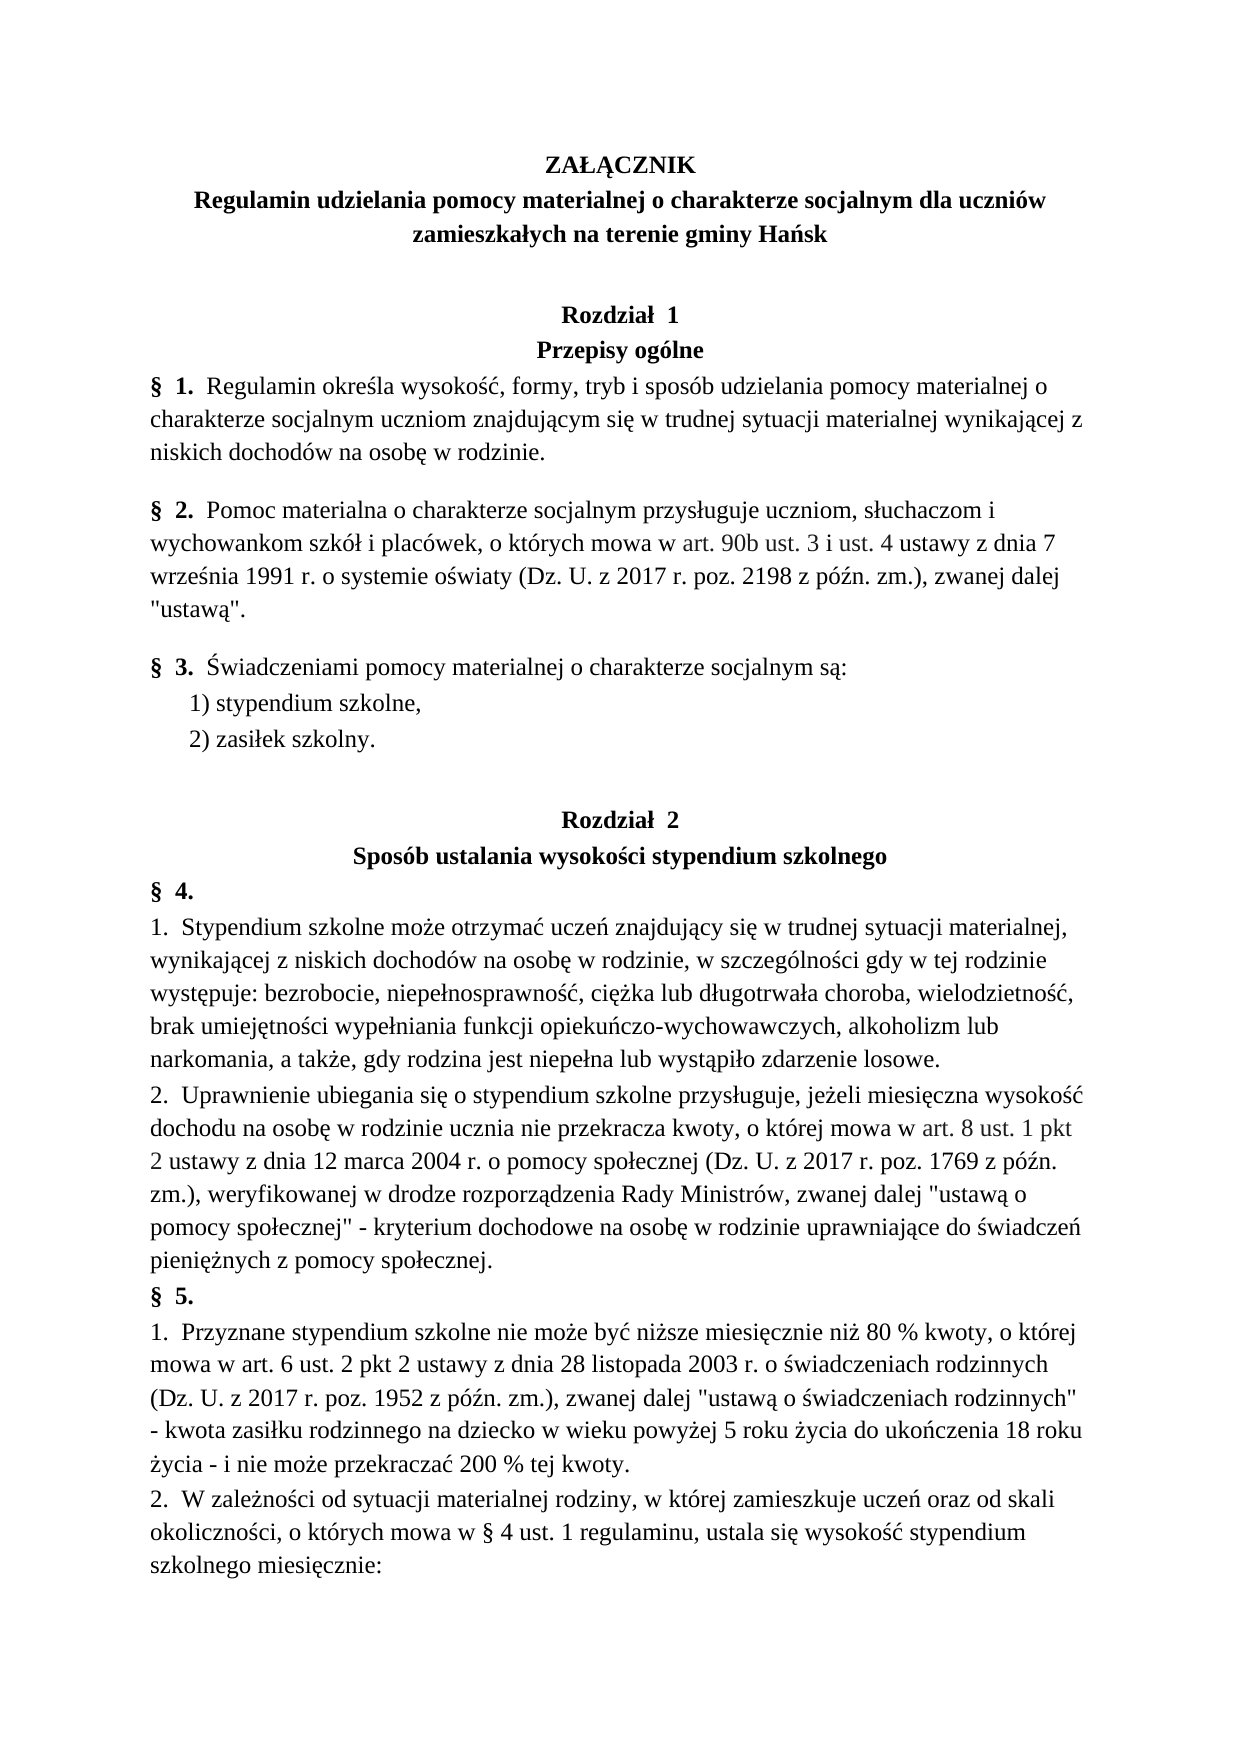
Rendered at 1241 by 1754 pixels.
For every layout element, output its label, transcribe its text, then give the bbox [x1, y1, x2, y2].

text 2. Uprawnienie ubiegania się o stypendium szkolne przysługuje, jeżeli miesięczna wysokość dochodu na osobę w rodzinie ucznia nie przekracza kwoty, o której mowa w art. 8 ust. 1 pkt 2 ustawy z dnia 12 marca 2004 r. o pomocy społecznej (Dz. U. z 2017 r. poz. 1769 z późn. zm.), weryfikowanej w drodze rozporządzenia Rady Ministrów, zwanej dalej "ustawą o pomocy społecznej" - kryterium dochodowe na osobę w rodzinie uprawniające do świadczeń pieniężnych z pomocy społecznej. [150, 1080, 1090, 1274]
text 2. W zależności od sytuacji materialnej rodziny, w której zamieszkuje uczeń oraz od skali okoliczności, o których mowa w § 4 ust. 1 regulaminu, ustala się wysokość stypendium szkolnego miesięcznie: [150, 1484, 1090, 1579]
text § 4. [150, 876, 1090, 905]
text 1. Stypendium szkolne może otrzymać uczeń znajdujący się w trudnej sytuacji materialnej, wynikającej z niskich dochodów na osobę w rodzinie, w szczególności gdy w tej rodzinie występuje: bezrobocie, niepełnosprawność, ciężka lub długotrwała choroba, wielodzietność, brak umiejętności wypełniania funkcji opiekuńczo-wychowawczych, alkoholizm lub narkomania, a także, gdy rodzina jest niepełna lub wystąpiło zdarzenie losowe. [150, 912, 1090, 1073]
text 1. Przyznane stypendium szkolne nie może być niższe miesięcznie niż 80 % kwoty, o której mowa w art. 6 ust. 2 pkt 2 ustawy z dnia 28 listopada 2003 r. o świadczeniach rodzinnych (Dz. U. z 2017 r. poz. 1952 z późn. zm.), zwanej dalej "ustawą o świadczeniach rodzinnych" - kwota zasiłku rodzinnego na dziecko w wieku powyżej 5 roku życia do ukończenia 18 roku życia - i nie może przekraczać 200 % tej kwoty. [150, 1317, 1090, 1477]
text Rozdział 2 [150, 805, 1090, 834]
text 2) zasiłek szkolny. [189, 724, 1090, 753]
text 1) stypendium szkolne, [189, 688, 1090, 717]
text ZAŁĄCZNIK [150, 150, 1090, 179]
text Regulamin udzielania pomocy materialnej o charakterze socjalnym dla uczniów zamieszkałych na terenie gminy Hańsk [150, 186, 1090, 247]
text Przepisy ogólne [150, 336, 1090, 364]
text § 5. [150, 1281, 1090, 1309]
text § 1. Regulamin określa wysokość, formy, tryb i sposób udzielania pomocy materialnej o charakterze socjalnym uczniom znajdującym się w trudnej sytuacji materialnej wynikającej z niskich dochodów na osobę w rodzinie. [150, 371, 1090, 466]
text § 2. Pomoc materialna o charakterze socjalnym przysługuje uczniom, słuchaczom i wychowankom szkół i placówek, o których mowa w art. 90b ust. 3 i ust. 4 ustawy z dnia 7 września 1991 r. o systemie oświaty (Dz. U. z 2017 r. poz. 2198 z późn. zm.), zwanej dalej "ustawą". [150, 495, 1090, 623]
text Sposób ustalania wysokości stypendium szkolnego [150, 841, 1090, 869]
text Rozdział 1 [150, 300, 1090, 329]
text § 3. Świadczeniami pomocy materialnej o charakterze socjalnym są: [150, 652, 1090, 681]
